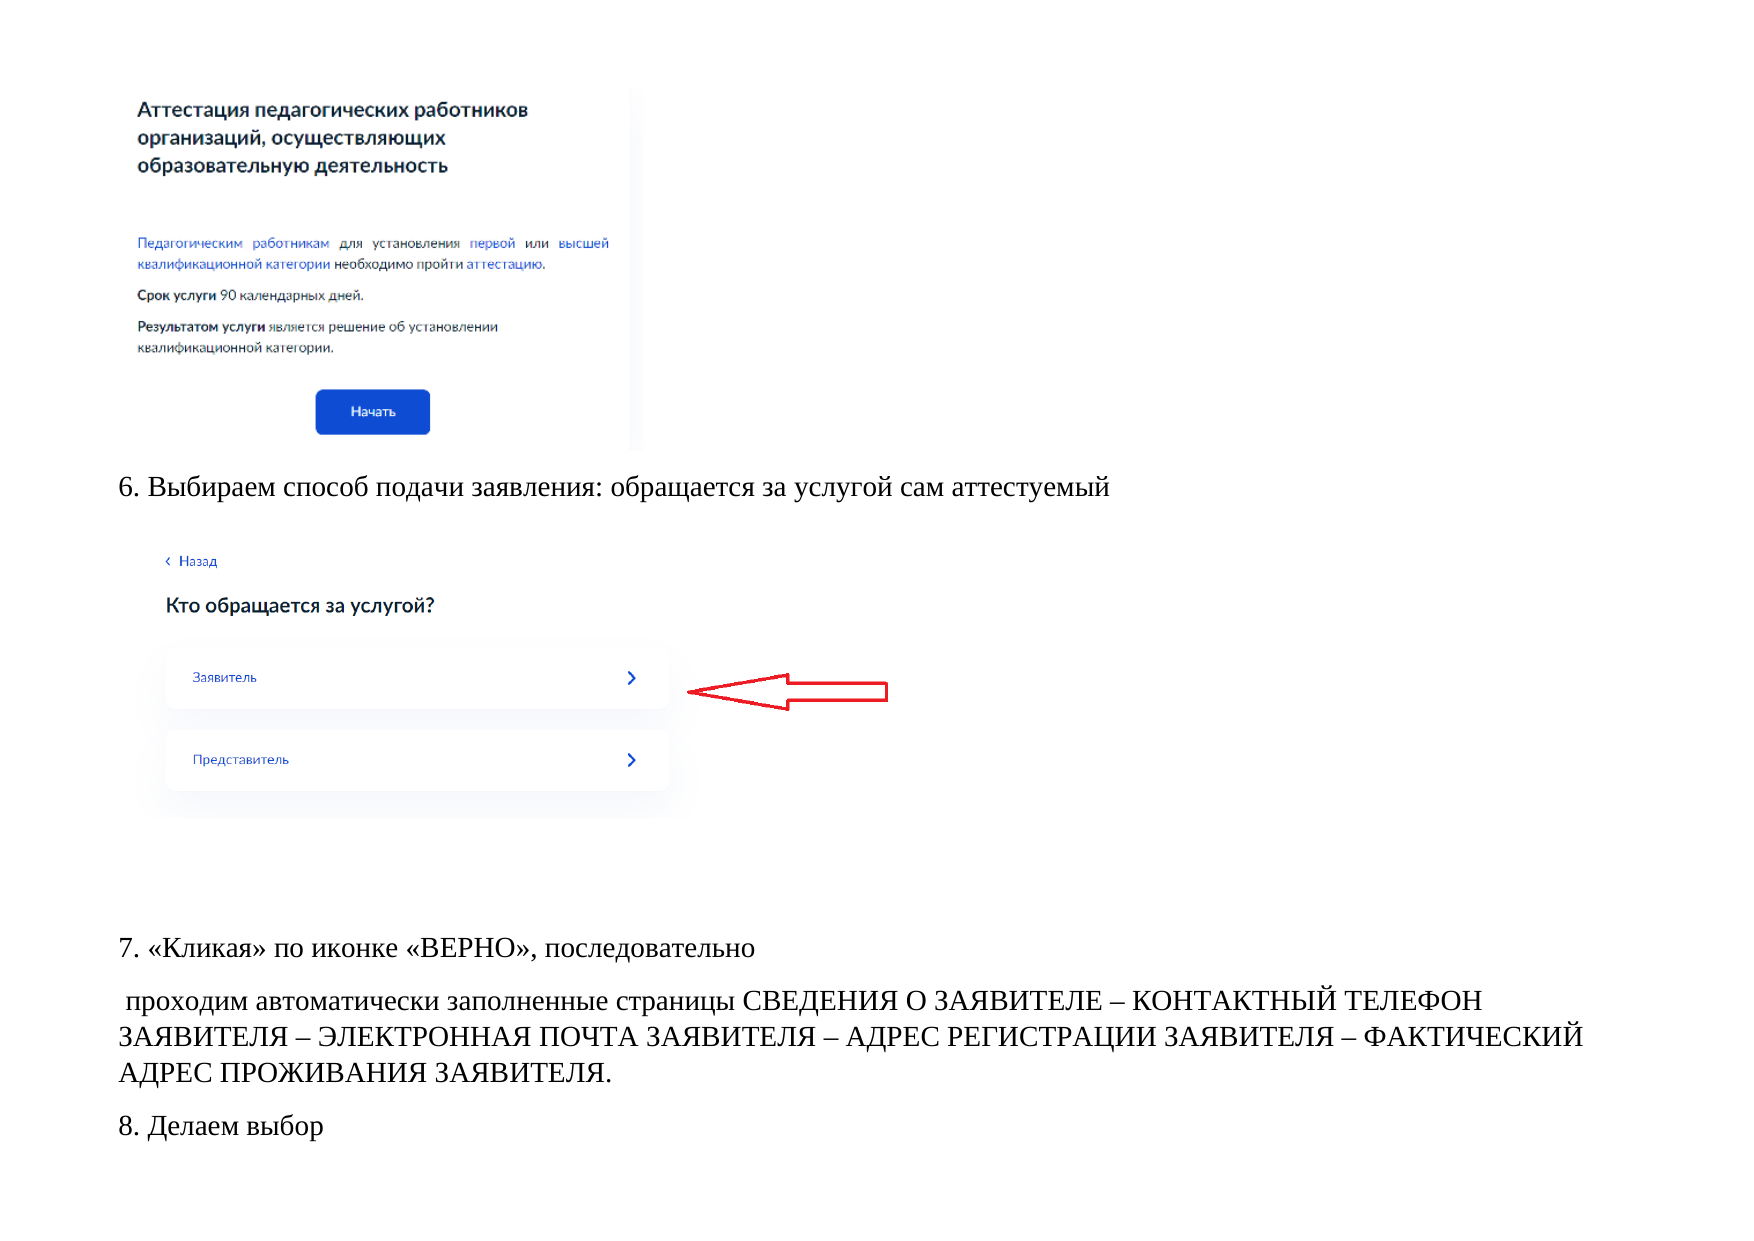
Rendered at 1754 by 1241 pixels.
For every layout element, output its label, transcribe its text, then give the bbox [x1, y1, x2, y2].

text 8. Делаем выбор [118, 1108, 1636, 1141]
text 7. «Кликая» по иконке «ВЕРНО», последовательно [118, 930, 1636, 963]
text проходим автоматически заполненные страницы СВЕДЕНИЯ О ЗАЯВИТЕЛЕ – КОНТАКТНЫЙ ТЕЛЕФОН ЗАЯВИТЕЛЯ – ЭЛЕКТРОННАЯ ПОЧТА ЗАЯВИТЕЛЯ – АДРЕС РЕГИСТРАЦИИ ЗАЯВИТЕЛЯ – ФАКТИЧЕСКИЙ АДРЕС ПРОЖИВАНИЯ ЗАЯВИТЕЛЯ. [118, 983, 1636, 1089]
text 6. Выбираем способ подачи заявления: обращается за услугой сам аттестуемый [118, 469, 1636, 503]
